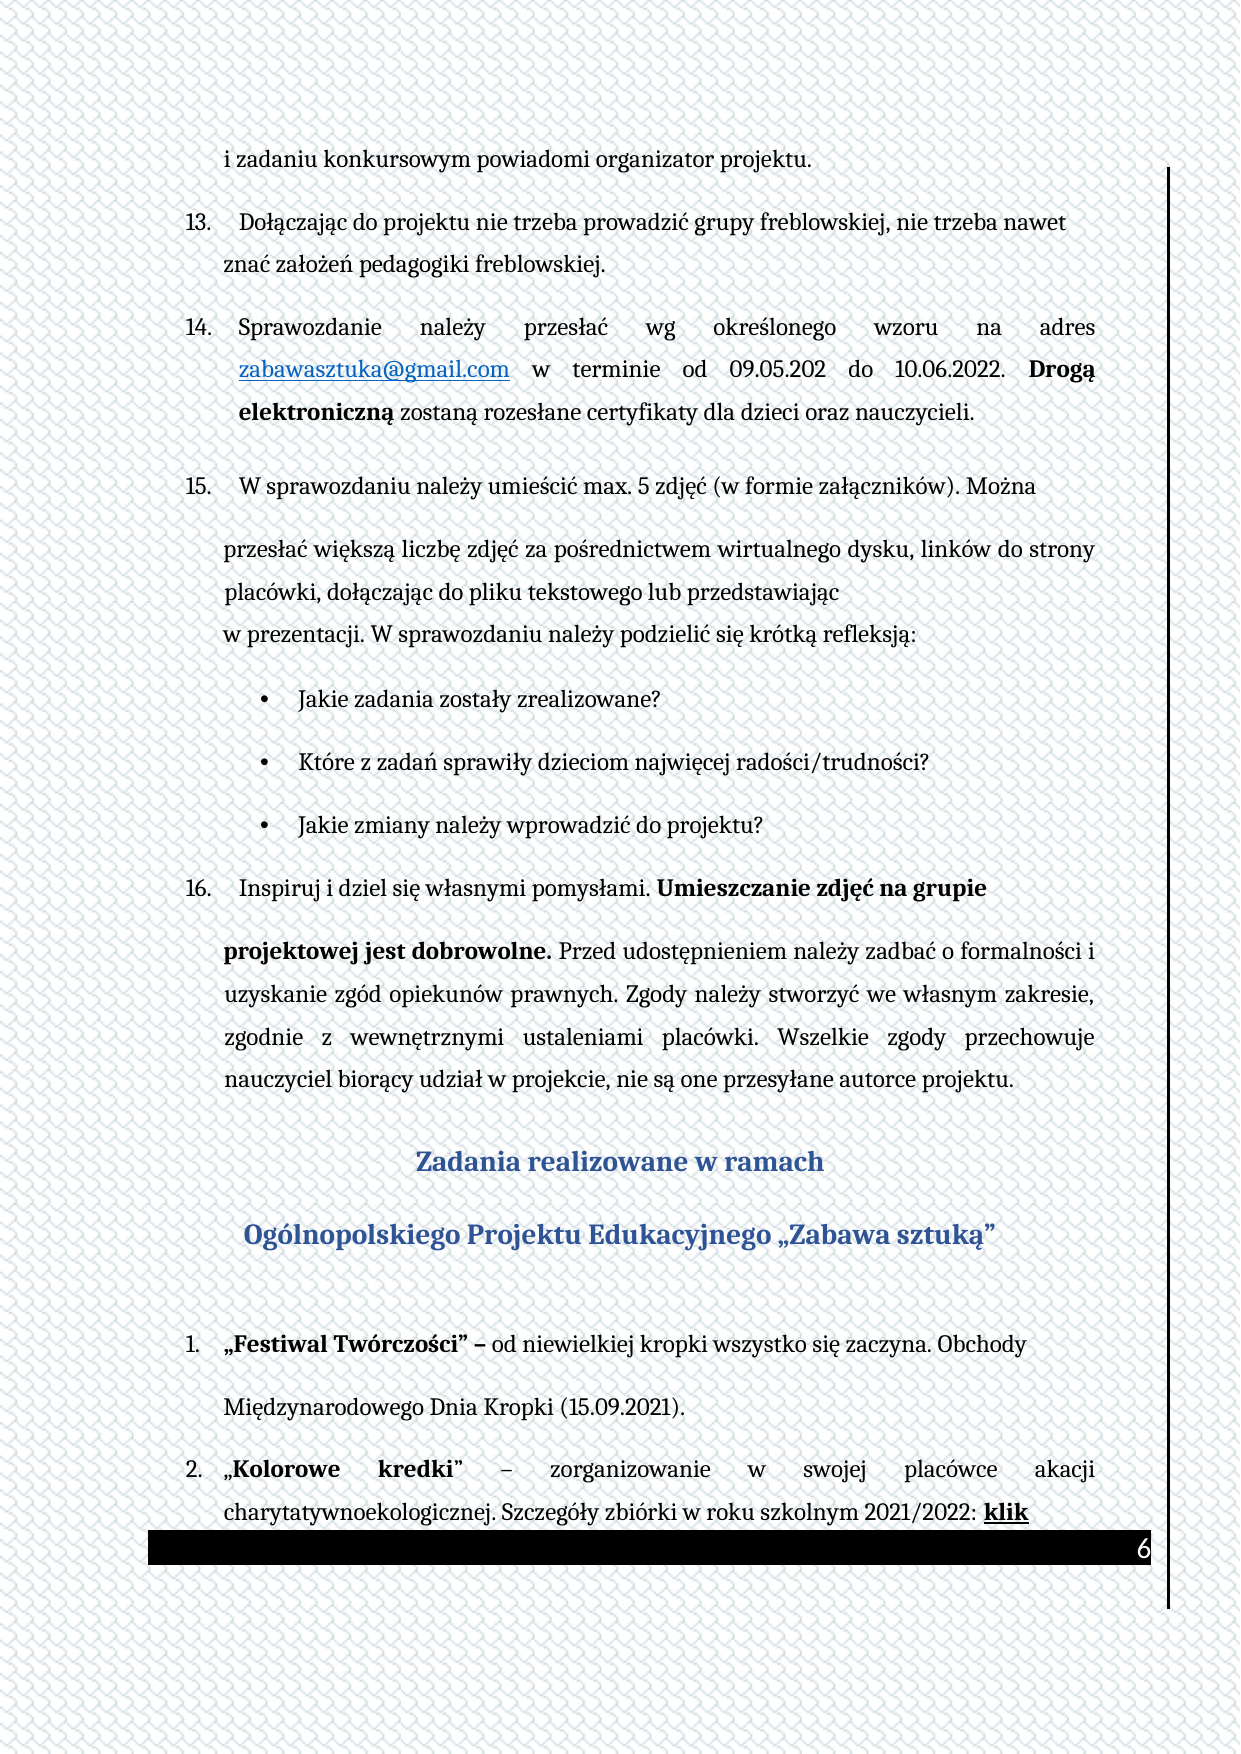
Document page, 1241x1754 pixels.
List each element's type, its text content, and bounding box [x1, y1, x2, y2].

text projektowej jest dobrowolne. Przed udostępnieniem należy zadbać o formalności i uzyskanie zgód opiekunów prawnych. Zgody należy stworzyć we własnym zakresie, zgodnie z wewnętrznymi ustaleniami placówki. Wszelkie zgody przechowuje nauczyciel biorący udział w projekcie, nie są one przesyłane autorce projektu. [223, 937, 1096, 1094]
text przesłać większą liczbę zdjęć za pośrednictwem wirtualnego dysku, linków do strony placówki, dołączając do pliku tekstowego lub przedstawiając [223, 535, 1096, 606]
text znać założeń pedagogiki freblowskiej. [223, 250, 1096, 279]
list Sprawozdanie należy przesłać wg określonego wzoru na adres zabawasztuka@gmail.com w terminie od 09.05.202 do 10.06.2022. Drogą elektroniczną zostaną rozesłane certyfikaty dla dzieci oraz nauczycieli. [186, 313, 1096, 427]
list Jakie zadania zostały zrealizowane? [260, 684, 1096, 714]
list Które z zadań sprawiły dzieciom najwięcej radości/trudności? [260, 747, 1096, 777]
subtitle Zadania realizowane w ramach [148, 1145, 1092, 1179]
list Inspiruj i dziel się własnymi pomysłami. Umieszczanie zdjęć na grupie [186, 874, 1096, 902]
list Dołączając do projektu nie trzeba prowadzić grupy freblowskiej, nie trzeba nawet [186, 207, 1096, 236]
text Ogólnopolskiego Projektu Edukacyjnego „Zabawa sztuką” [148, 1218, 1092, 1251]
picture [0, 0, 1240, 1754]
text Międzynarodowego Dnia Kropki (15.09.2021). [223, 1393, 1096, 1421]
text i zadaniu konkursowym powiadomi organizator projektu. [223, 144, 1109, 173]
list „Festiwal Twórczości” – od niewielkiej kropki wszystko się zaczyna. Obchody [186, 1330, 1096, 1359]
list W sprawozdaniu należy umieścić max. 5 zdjęć (w formie załączników). Można [186, 472, 1096, 500]
list „Kolorowe kredki” – zorganizowanie w swojej placówce akacji charytatywnoekologicznej. Szczegóły zbiórki w roku szkolnym 2021/2022: klik [186, 1455, 1096, 1527]
list Jakie zmiany należy wprowadzić do projektu? [260, 810, 1096, 840]
text w prezentacji. W sprawozdaniu należy podzielić się krótką refleksją: [223, 620, 1096, 649]
